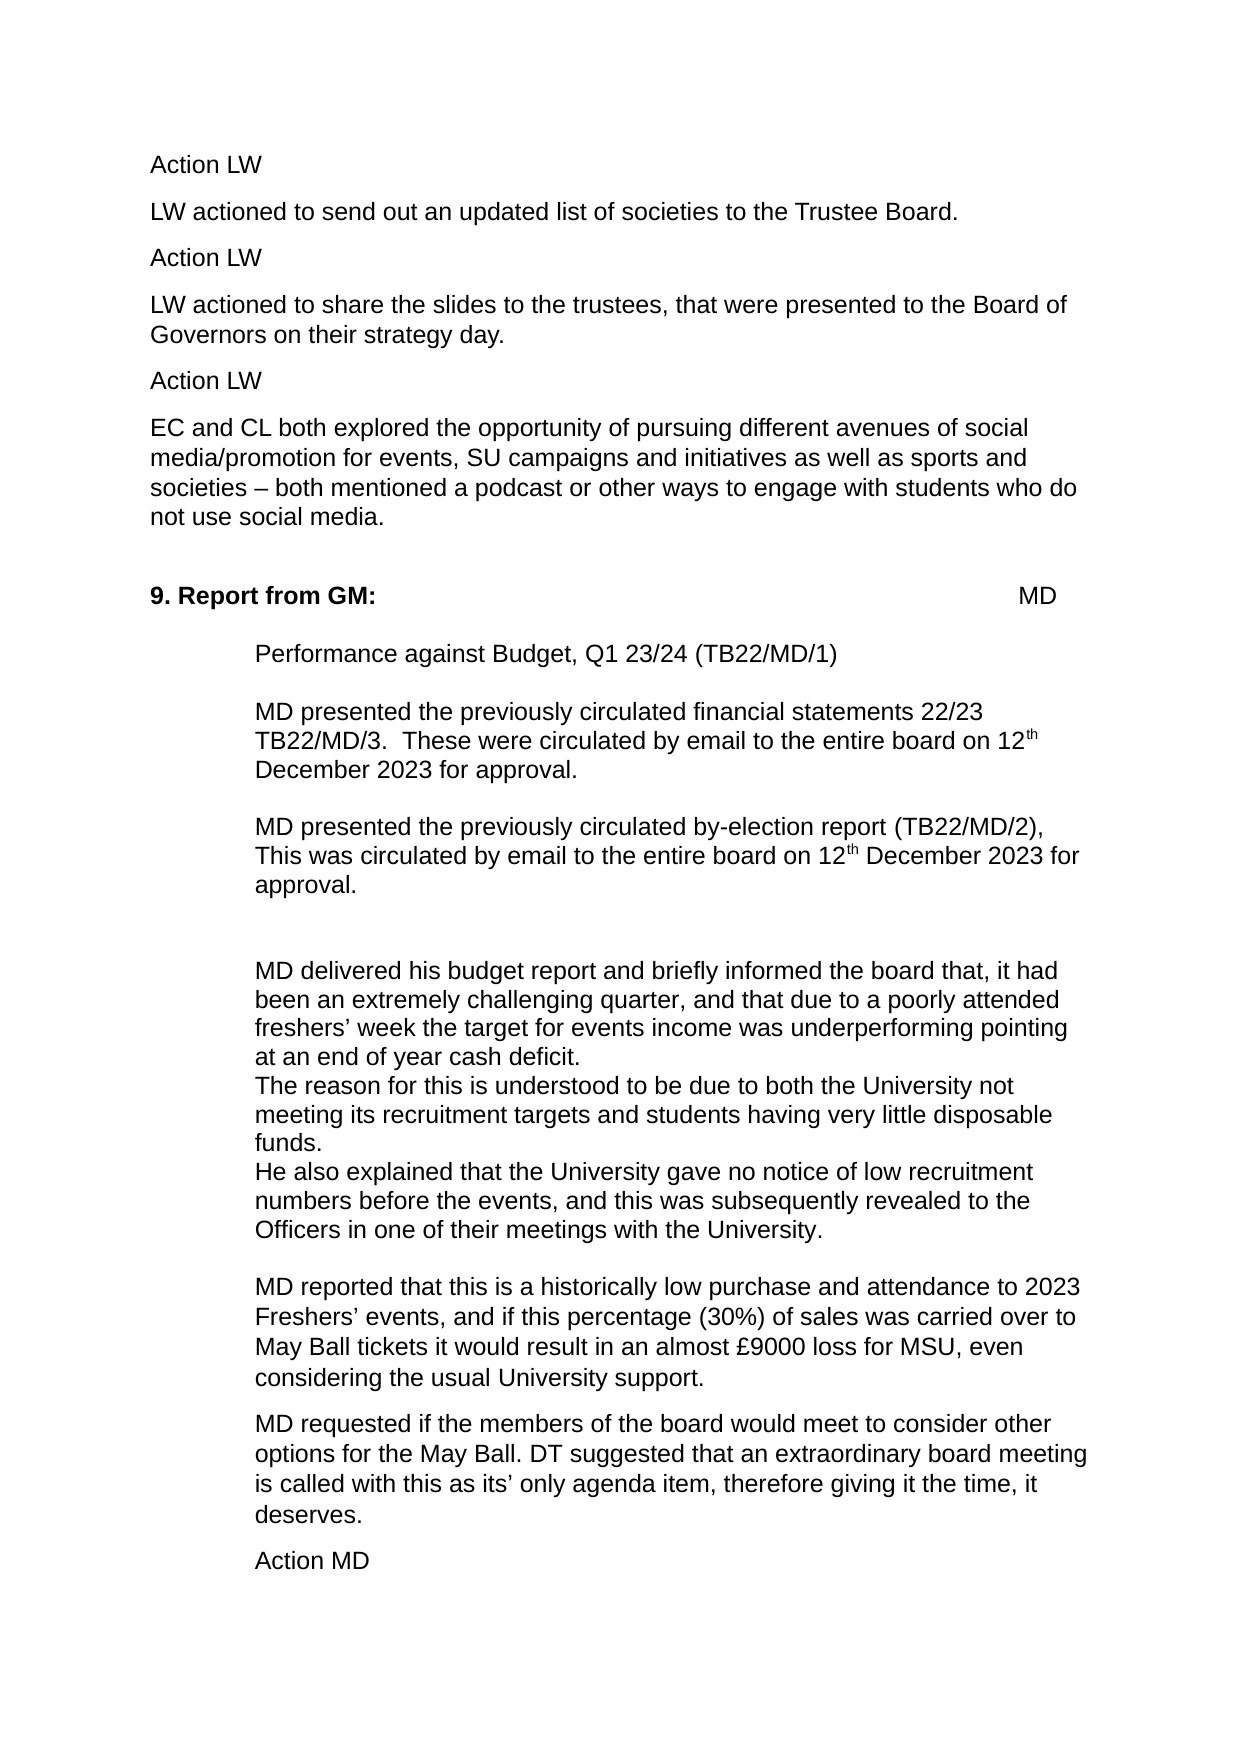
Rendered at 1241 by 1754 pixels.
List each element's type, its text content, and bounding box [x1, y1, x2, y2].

text MD presented the previously circulated by-election report (TB22/MD/2), [254, 812, 1090, 841]
text Action LW [150, 243, 1090, 272]
text LW actioned to share the slides to the trustees, that were presented to the Board of Governors on their strategy day. [150, 290, 1090, 348]
text Action MD [254, 1546, 1090, 1575]
text MD reported that this is a historically low purchase and attendance to 2023 Freshers’ events, and if this percentage (30%) of sales was carried over to May Ball tickets it would result in an almost £9000 loss for MSU, even considering the usual University support. [254, 1272, 1090, 1391]
text MD delivered his budget report and briefly informed the board that, it had been an extremely challenging quarter, and that due to a poorly attended freshers’ week the target for events income was underperforming pointing at an end of year cash deficit. [254, 956, 1090, 1071]
text The reason for this is understood to be due to both the University not meeting its recruitment targets and students having very little disposable funds. [254, 1071, 1090, 1157]
text MD presented the previously circulated financial statements 22/23 TB22/MD/3. These were circulated by email to the entire board on 12th December 2023 for approval. [254, 697, 1090, 783]
text This was circulated by email to the entire board on 12th December 2023 for approval. [254, 841, 1090, 898]
text EC and CL both explored the opportunity of pursuing different avenues of social media/promotion for events, SU campaigns and initiatives as well as sports and societies – both mentioned a podcast or other ways to engage with students who do not use social media. [150, 413, 1090, 531]
text LW actioned to send out an updated list of societies to the Trustee Board. [150, 197, 1090, 225]
text Action LW [150, 150, 1090, 179]
text Performance against Budget, Q1 23/24 (TB22/MD/1) [179, 639, 1090, 668]
text 9. Report from GM: MD [150, 581, 1090, 610]
text He also explained that the University gave no notice of low recruitment numbers before the events, and this was subsequently revealed to the Officers in one of their meetings with the University. [254, 1157, 1090, 1243]
text Action LW [150, 366, 1090, 395]
text MD requested if the members of the board would meet to consider other options for the May Ball. DT suggested that an extraordinary board meeting is called with this as its’ only agenda item, therefore giving it the time, it deserves. [254, 1409, 1090, 1528]
